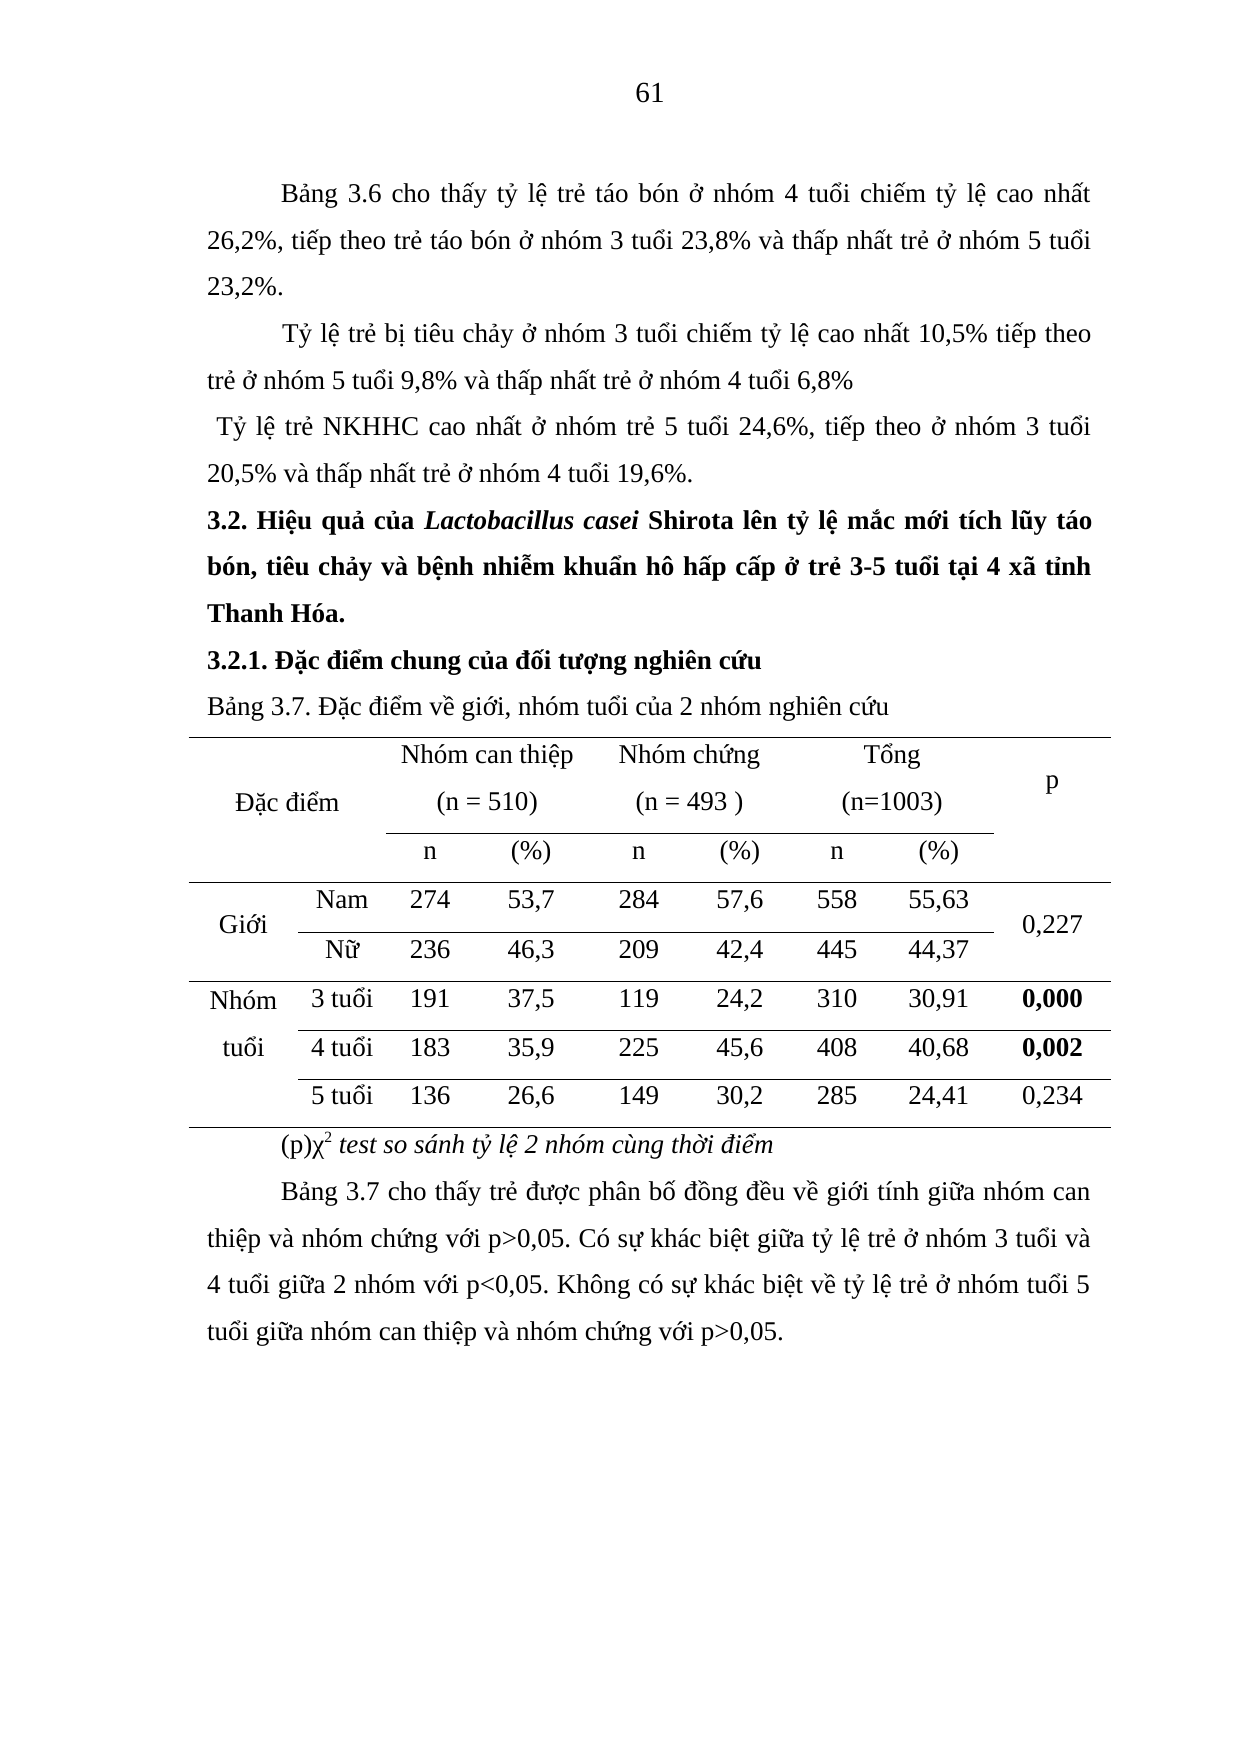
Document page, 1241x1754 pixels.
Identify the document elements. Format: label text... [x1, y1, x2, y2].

text Bảng 3.6 cho thấy tỷ lệ trẻ táo bón ở nhóm 4 tuổi chiếm tỷ lệ cao nhất 26,2%, tiếp theo trẻ táo bón ở nhóm 3 tuổi 23,8% và thấp nhất trẻ ở nhóm 5 tuổi 23,2%. [207, 177, 1092, 302]
table_cell 408 [790, 1031, 883, 1078]
table_header Đặc điểm [189, 738, 386, 882]
table_cell 30,2 [689, 1080, 790, 1127]
table_cell 42,4 [689, 933, 790, 981]
text 3.2.1. Đặc điểm chung của đối tượng nghiên cứu [207, 644, 1092, 675]
table_cell 191 [386, 982, 474, 1029]
text 3.2. Hiệu quả của Lactobacillus casei Shirota lên tỷ lệ mắc mới tích lũy táo bón, tiêu chảy và bệnh nhiễm khuẩn hô hấp cấp ở trẻ 3-5 tuổi tại 4 xã tỉnh Thanh Hóa. [207, 504, 1092, 628]
table_cell n [588, 834, 689, 882]
table_cell 209 [588, 933, 689, 981]
table_cell 0,002 [994, 1031, 1111, 1078]
table_cell 445 [790, 933, 883, 981]
table_cell 149 [588, 1080, 689, 1127]
table_cell 37,5 [474, 982, 588, 1029]
table_cell 3 tuổi [298, 982, 386, 1029]
table_cell 44,37 [884, 933, 993, 981]
table_cell 24,41 [884, 1080, 993, 1127]
table_cell n [790, 834, 883, 882]
table_cell 136 [386, 1080, 474, 1127]
table_cell 40,68 [884, 1031, 993, 1078]
table_cell 26,6 [474, 1080, 588, 1127]
table_cell 285 [790, 1080, 883, 1127]
text Bảng 3.7 cho thấy trẻ được phân bố đồng đều về giới tính giữa nhóm can thiệp và nhóm chứng với p>0,05. Có sự khác biệt giữa tỷ lệ trẻ ở nhóm 3 tuổi và 4 tuổi giữa 2 nhóm với p<0,05. Không có sự khác biệt về tỷ lệ trẻ ở nhóm tuổi 5 tuổi giữa nhóm can thiệp và nhóm chứng với p>0,05. [207, 1175, 1092, 1346]
table_cell Nam [298, 883, 386, 932]
table_cell (%) [689, 834, 790, 882]
table_header Nhóm chứng (n = 493 ) [588, 738, 790, 833]
table_cell 5 tuổi [298, 1080, 386, 1127]
table_header p [994, 738, 1111, 882]
table_header Nhóm can thiệp (n = 510) [386, 738, 588, 833]
table_cell Giới [189, 883, 298, 981]
table_cell 274 [386, 883, 474, 932]
table_cell 57,6 [689, 883, 790, 932]
table_cell 35,9 [474, 1031, 588, 1078]
table_header Tổng (n=1003) [790, 738, 993, 833]
text Tỷ lệ trẻ bị tiêu chảy ở nhóm 3 tuổi chiếm tỷ lệ cao nhất 10,5% tiếp theo trẻ ở nhóm 5 tuổi 9,8% và thấp nhất trẻ ở nhóm 4 tuổi 6,8% [207, 317, 1092, 395]
table_cell 0,234 [994, 1080, 1111, 1127]
table_cell (%) [884, 834, 993, 882]
table_cell 183 [386, 1031, 474, 1078]
table_cell 225 [588, 1031, 689, 1078]
text (p)χ2 test so sánh tỷ lệ 2 nhóm cùng thời điểm [207, 1128, 1092, 1159]
table_cell 558 [790, 883, 883, 932]
table_cell 4 tuổi [298, 1031, 386, 1078]
table_cell 284 [588, 883, 689, 932]
text Bảng 3.7. Đặc điểm về giới, nhóm tuổi của 2 nhóm nghiên cứu [207, 691, 1092, 722]
table_cell 24,2 [689, 982, 790, 1029]
table_cell 46,3 [474, 933, 588, 981]
table_cell n [386, 834, 474, 882]
table_cell Nữ [298, 933, 386, 981]
table_cell (%) [474, 834, 588, 882]
table_cell 310 [790, 982, 883, 1029]
table_cell 53,7 [474, 883, 588, 932]
table_cell 45,6 [689, 1031, 790, 1078]
table_cell 0,000 [994, 982, 1111, 1029]
table_cell 119 [588, 982, 689, 1029]
table_cell 236 [386, 933, 474, 981]
table_cell 55,63 [884, 883, 993, 932]
table_cell Nhóm tuổi [189, 982, 298, 1127]
table_cell 0,227 [994, 883, 1111, 981]
table_cell 30,91 [884, 982, 993, 1029]
text Tỷ lệ trẻ NKHHC cao nhất ở nhóm trẻ 5 tuổi 24,6%, tiếp theo ở nhóm 3 tuổi 20,5% và thấp nhất trẻ ở nhóm 4 tuổi 19,6%. [207, 411, 1092, 488]
